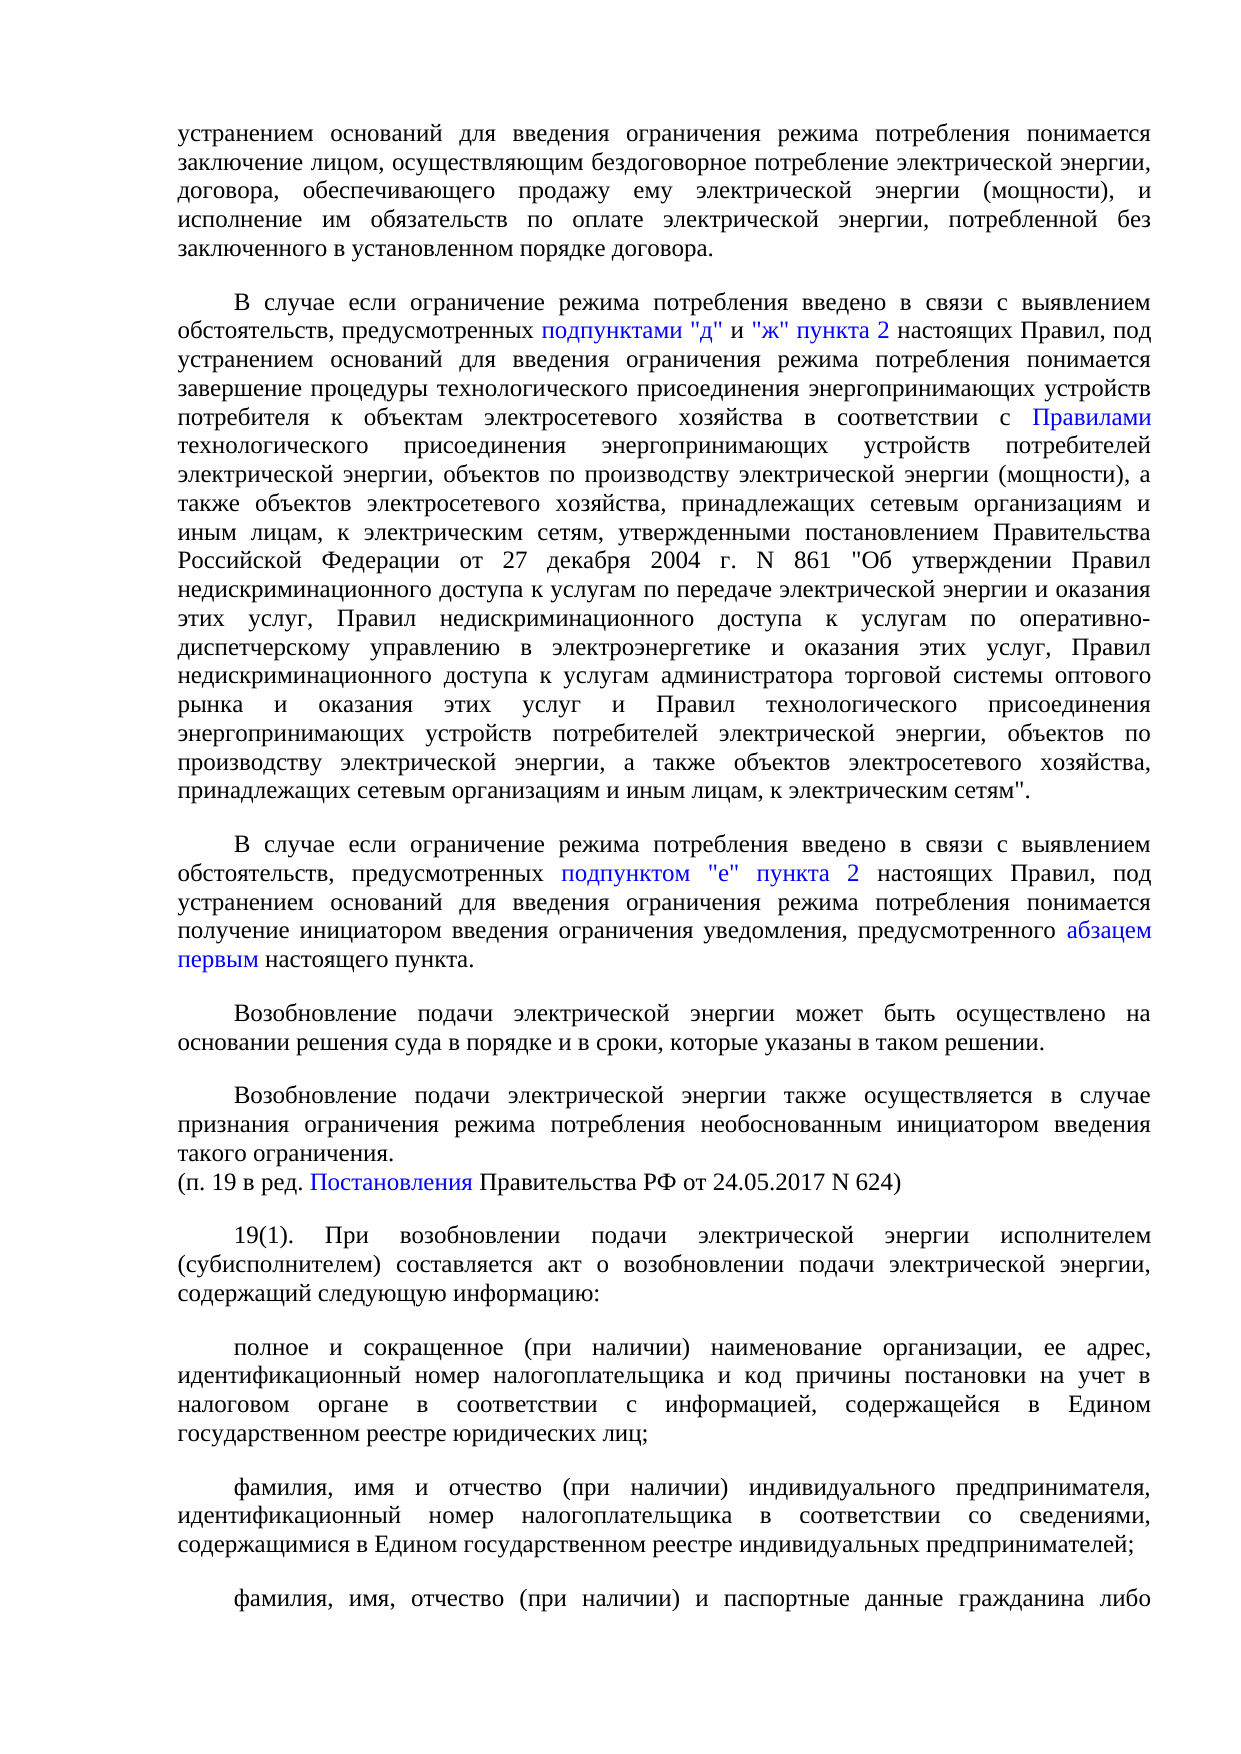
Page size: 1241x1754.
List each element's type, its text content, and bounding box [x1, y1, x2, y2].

text полное и сокращенное (при наличии) наименование организации, ее адрес, идентификационный номер налогоплательщика и код причины постановки на учет в налоговом органе в соответствии с информацией, содержащейся в Едином государственном реестре юридических лиц; [177, 1332, 1152, 1447]
text В случае если ограничение режима потребления введено в связи с выявлением обстоятельств, предусмотренных подпунктом "е" пункта 2 настоящих Правил, под устранением оснований для введения ограничения режима потребления понимается получение инициатором введения ограничения уведомления, предусмотренного абзацем первым настоящего пункта. [177, 829, 1152, 973]
text Возобновление подачи электрической энергии также осуществляется в случае признания ограничения режима потребления необоснованным инициатором введения такого ограничения. [177, 1081, 1152, 1167]
text 19(1). При возобновлении подачи электрической энергии исполнителем (субисполнителем) составляется акт о возобновлении подачи электрической энергии, содержащий следующую информацию: [177, 1221, 1152, 1307]
text (п. 19 в ред. Постановления Правительства РФ от 24.05.2017 N 624) [177, 1167, 1152, 1196]
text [177, 118, 1152, 262]
text фамилия, имя и отчество (при наличии) индивидуального предпринимателя, идентификационный номер налогоплательщика в соответствии со сведениями, содержащимися в Едином государственном реестре индивидуальных предпринимателей; [177, 1472, 1152, 1558]
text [177, 1583, 1152, 1612]
text В случае если ограничение режима потребления введено в связи с выявлением обстоятельств, предусмотренных подпунктами "д" и "ж" пункта 2 настоящих Правил, под устранением оснований для введения ограничения режима потребления понимается завершение процедуры технологического присоединения энергопринимающих устройств потребителя к объектам электросетевого хозяйства в соответствии с Правилами технологического присоединения энергопринимающих устройств потребителей электрической энергии, объектов по производству электрической энергии (мощности), а также объектов электросетевого хозяйства, принадлежащих сетевым организациям и иным лицам, к электрическим сетям, утвержденными постановлением Правительства Российской Федерации от 27 декабря 2004 г. N 861 "Об утверждении Правил недискриминационного доступа к услугам по передаче электрической энергии и оказания этих услуг, Правил недискриминационного доступа к услугам по оперативно-диспетчерскому управлению в электроэнергетике и оказания этих услуг, Правил недискриминационного доступа к услугам администратора торговой системы оптового рынка и оказания этих услуг и Правил технологического присоединения энергопринимающих устройств потребителей электрической энергии, объектов по производству электрической энергии, а также объектов электросетевого хозяйства, принадлежащих сетевым организациям и иным лицам, к электрическим сетям". [177, 287, 1152, 804]
text Возобновление подачи электрической энергии может быть осуществлено на основании решения суда в порядке и в сроки, которые указаны в таком решении. [177, 998, 1152, 1056]
